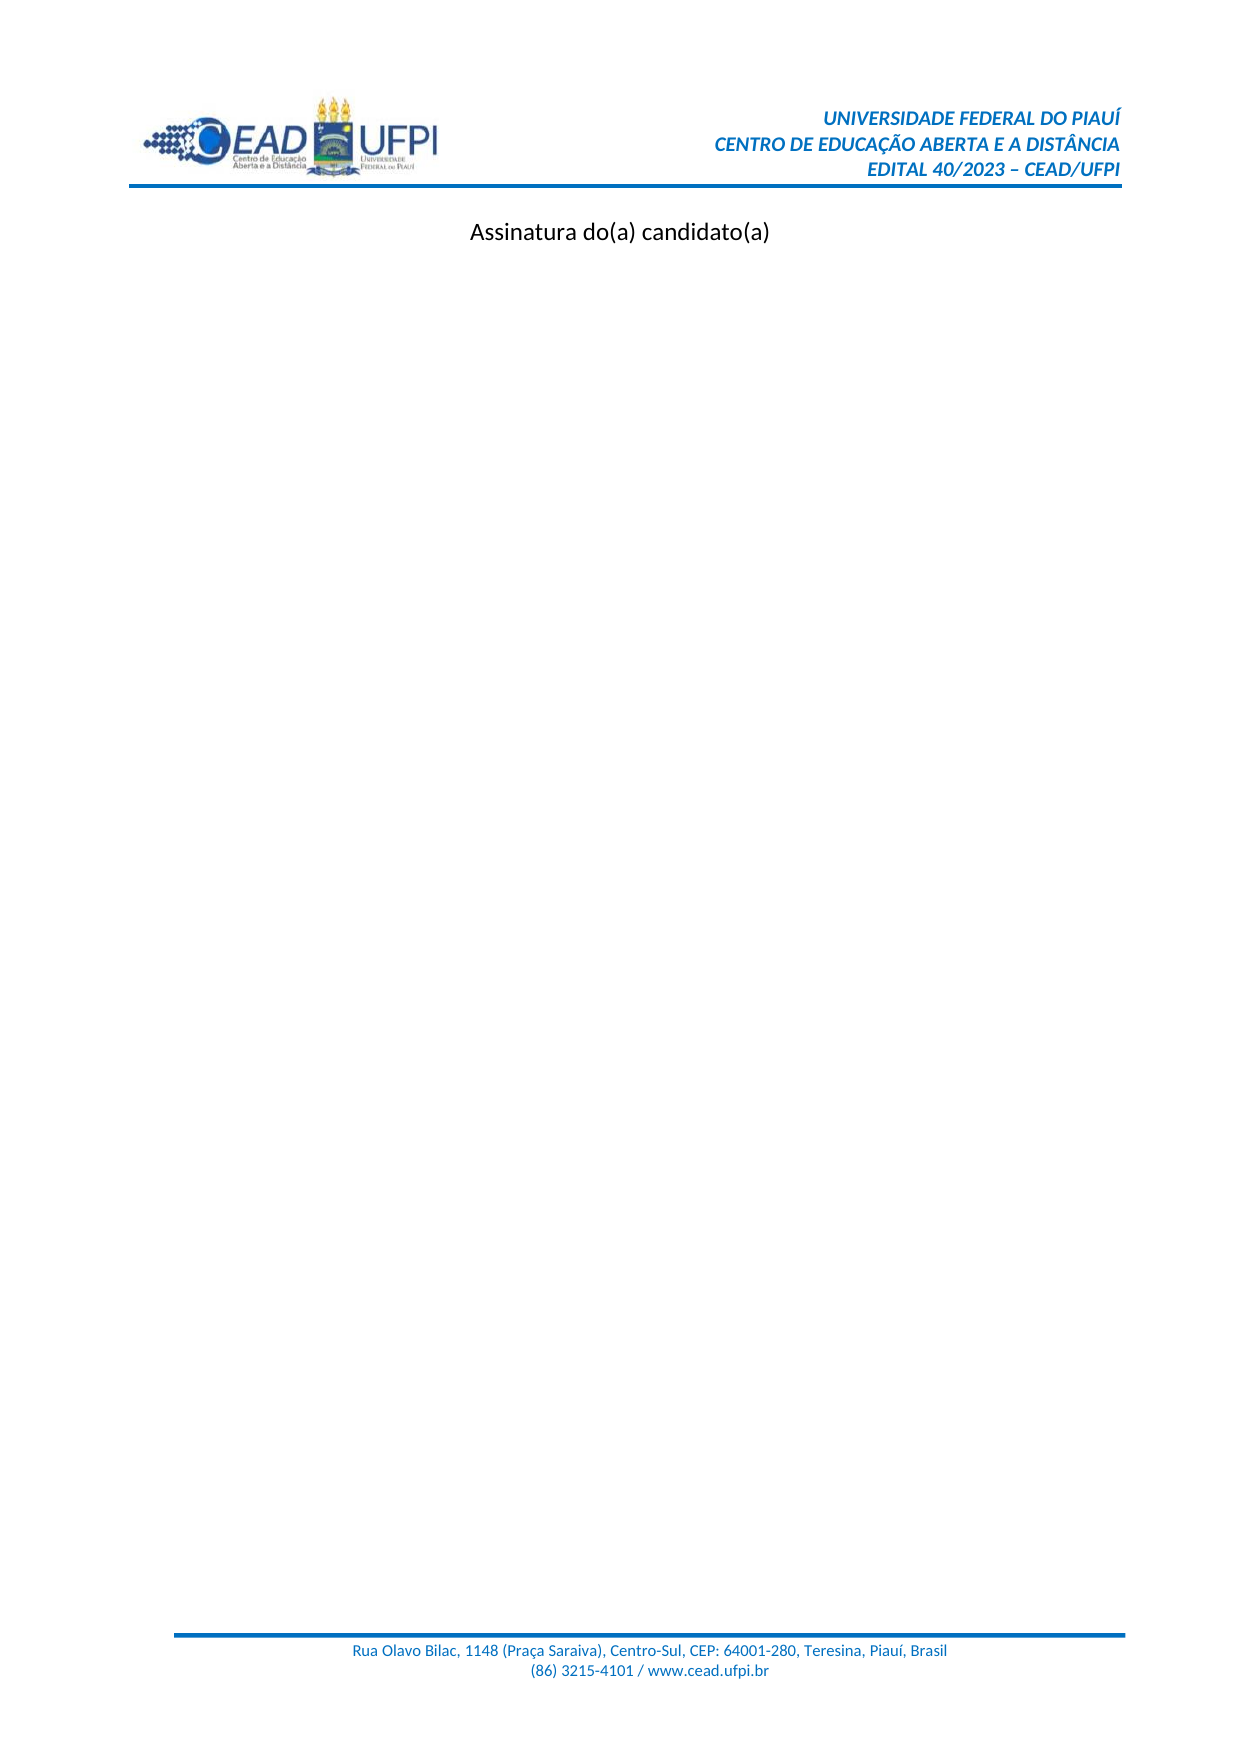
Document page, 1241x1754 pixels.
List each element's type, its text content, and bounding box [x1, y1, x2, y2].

picture [118, 82, 469, 197]
text Assinatura do(a) candidato(a) [279, 217, 961, 247]
